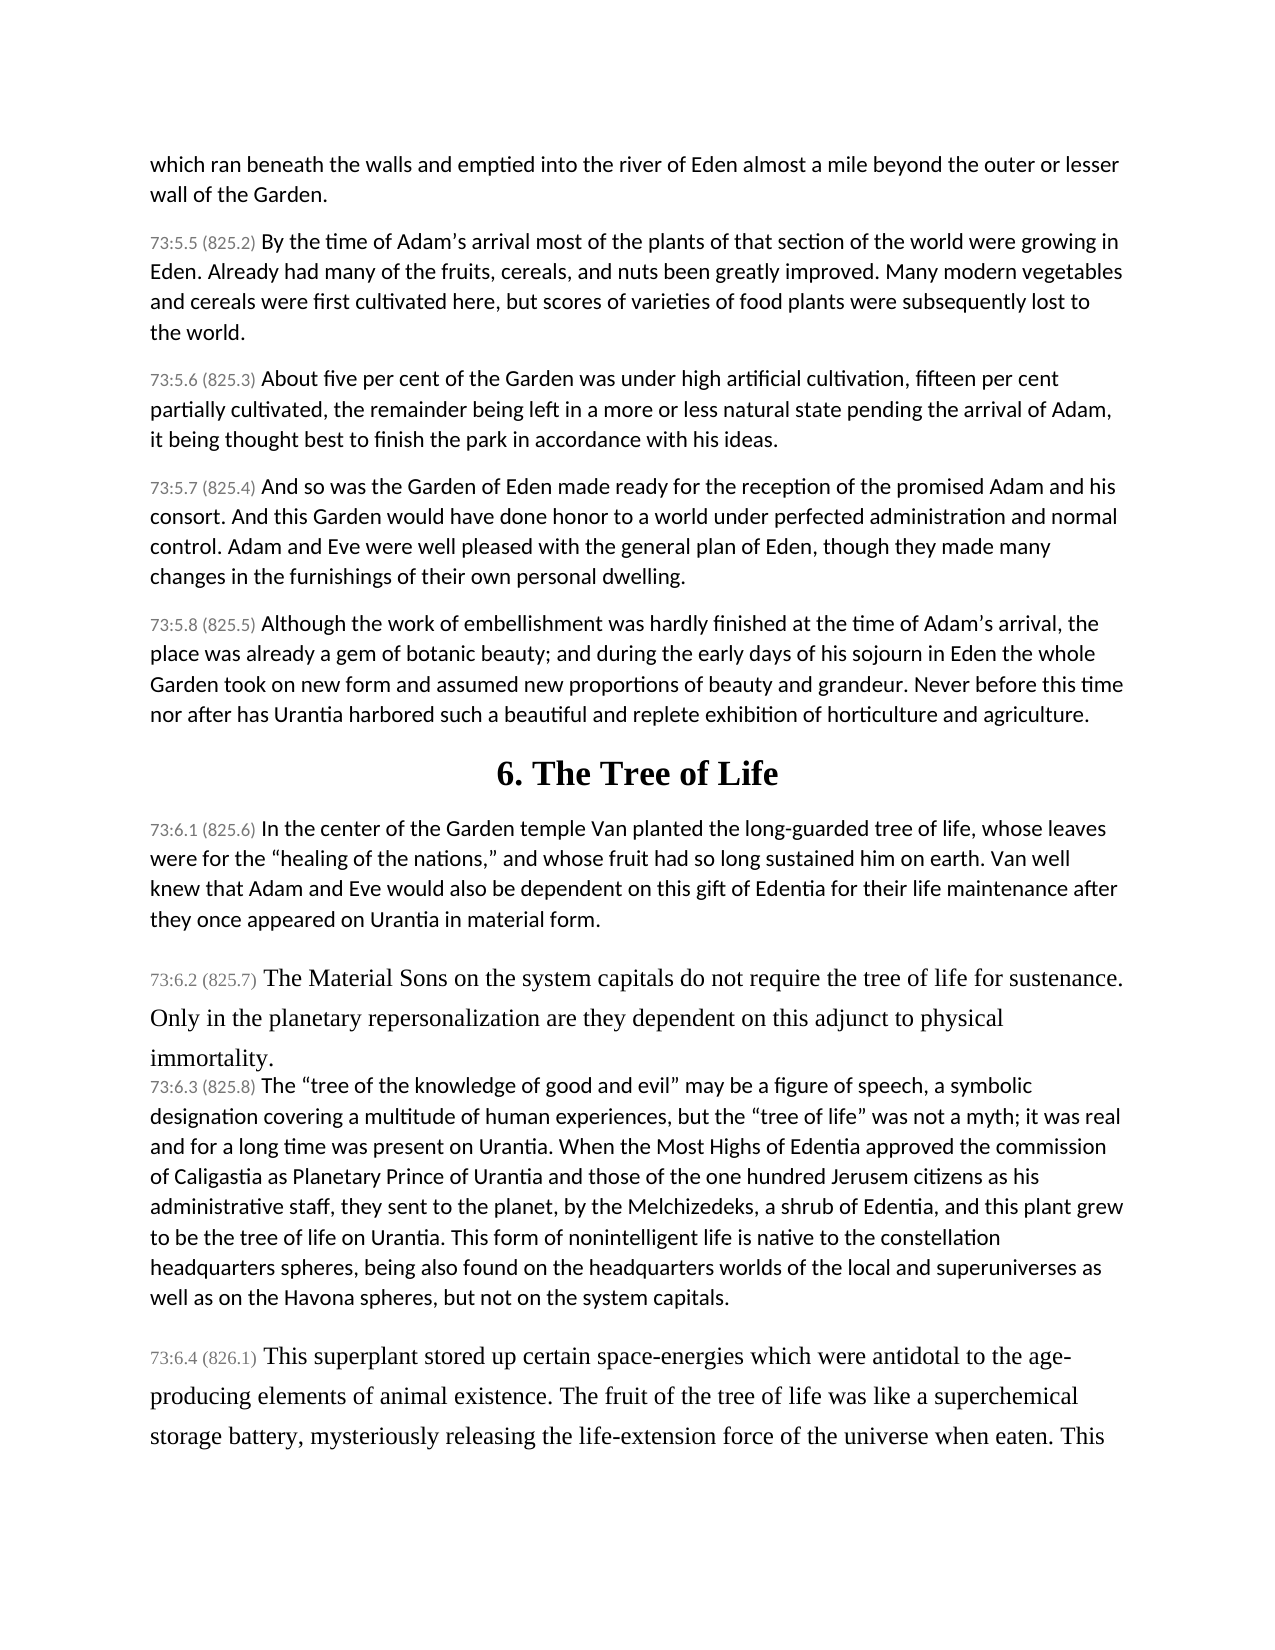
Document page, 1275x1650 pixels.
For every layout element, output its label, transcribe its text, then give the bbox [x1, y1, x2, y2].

text 73:6.1 (825.6) In the center of the Garden temple Van planted the long-guarded tree of life, whose leaves were for the “healing of the nations,” and whose fruit had so long sustained him on earth. Van well knew that Adam and Eve would also be dependent on this gift of Edentia for their life maintenance after they once appeared on Urantia in material form. [150, 814, 1125, 933]
subtitle 6. The Tree of Life [150, 716, 1125, 793]
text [150, 150, 1125, 208]
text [150, 1330, 1125, 1475]
text 73:6.3 (825.8) The “tree of the knowledge of good and evil” may be a figure of speech, a symbolic designation covering a multitude of human experiences, but the “tree of life” was not a myth; it was real and for a long time was present on Urantia. When the Most Highs of Edentia approved the commission of Caligastia as Planetary Prince of Urantia and those of the one hundred Jerusem citizens as his administrative staff, they sent to the planet, by the Melchizedeks, a shrub of Edentia, and this plant grew to be the tree of life on Urantia. This form of nonintelligent life is native to the constellation headquarters spheres, being also found on the headquarters worlds of the local and superuniverses as well as on the Havona spheres, but not on the system capitals. [150, 1072, 1125, 1311]
text 73:5.7 (825.4) And so was the Garden of Eden made ready for the reception of the promised Adam and his consort. And this Garden would have done honor to a world under perfected administration and normal control. Adam and Eve were well pleased with the general plan of Eden, though they made many changes in the furnishings of their own personal dwelling. [150, 472, 1125, 591]
text 73:5.6 (825.3) About five per cent of the Garden was under high artificial cultivation, fifteen per cent partially cultivated, the remainder being left in a more or less natural state pending the arrival of Adam, it being thought best to finish the park in accordance with his ideas. [150, 364, 1125, 453]
text 73:6.2 (825.7) The Material Sons on the system capitals do not require the tree of life for sustenance. Only in the planetary repersonalization are they dependent on this adjunct to physical immortality. [150, 952, 1125, 1072]
text 73:5.8 (825.5) Although the work of embellishment was hardly finished at the time of Adam’s arrival, the place was already a gem of botanic beauty; and during the early days of his sojourn in Eden the whole Garden took on new form and assumed new proportions of beauty and grandeur. Never before this time nor after has Urantia harbored such a beautiful and replete exhibition of horticulture and agriculture. [150, 609, 1125, 716]
text 73:5.5 (825.2) By the time of Adam’s arrival most of the plants of that section of the world were growing in Eden. Already had many of the fruits, cereals, and nuts been greatly improved. Many modern vegetables and cereals were first cultivated here, but scores of varieties of food plants were subsequently lost to the world. [150, 227, 1125, 346]
